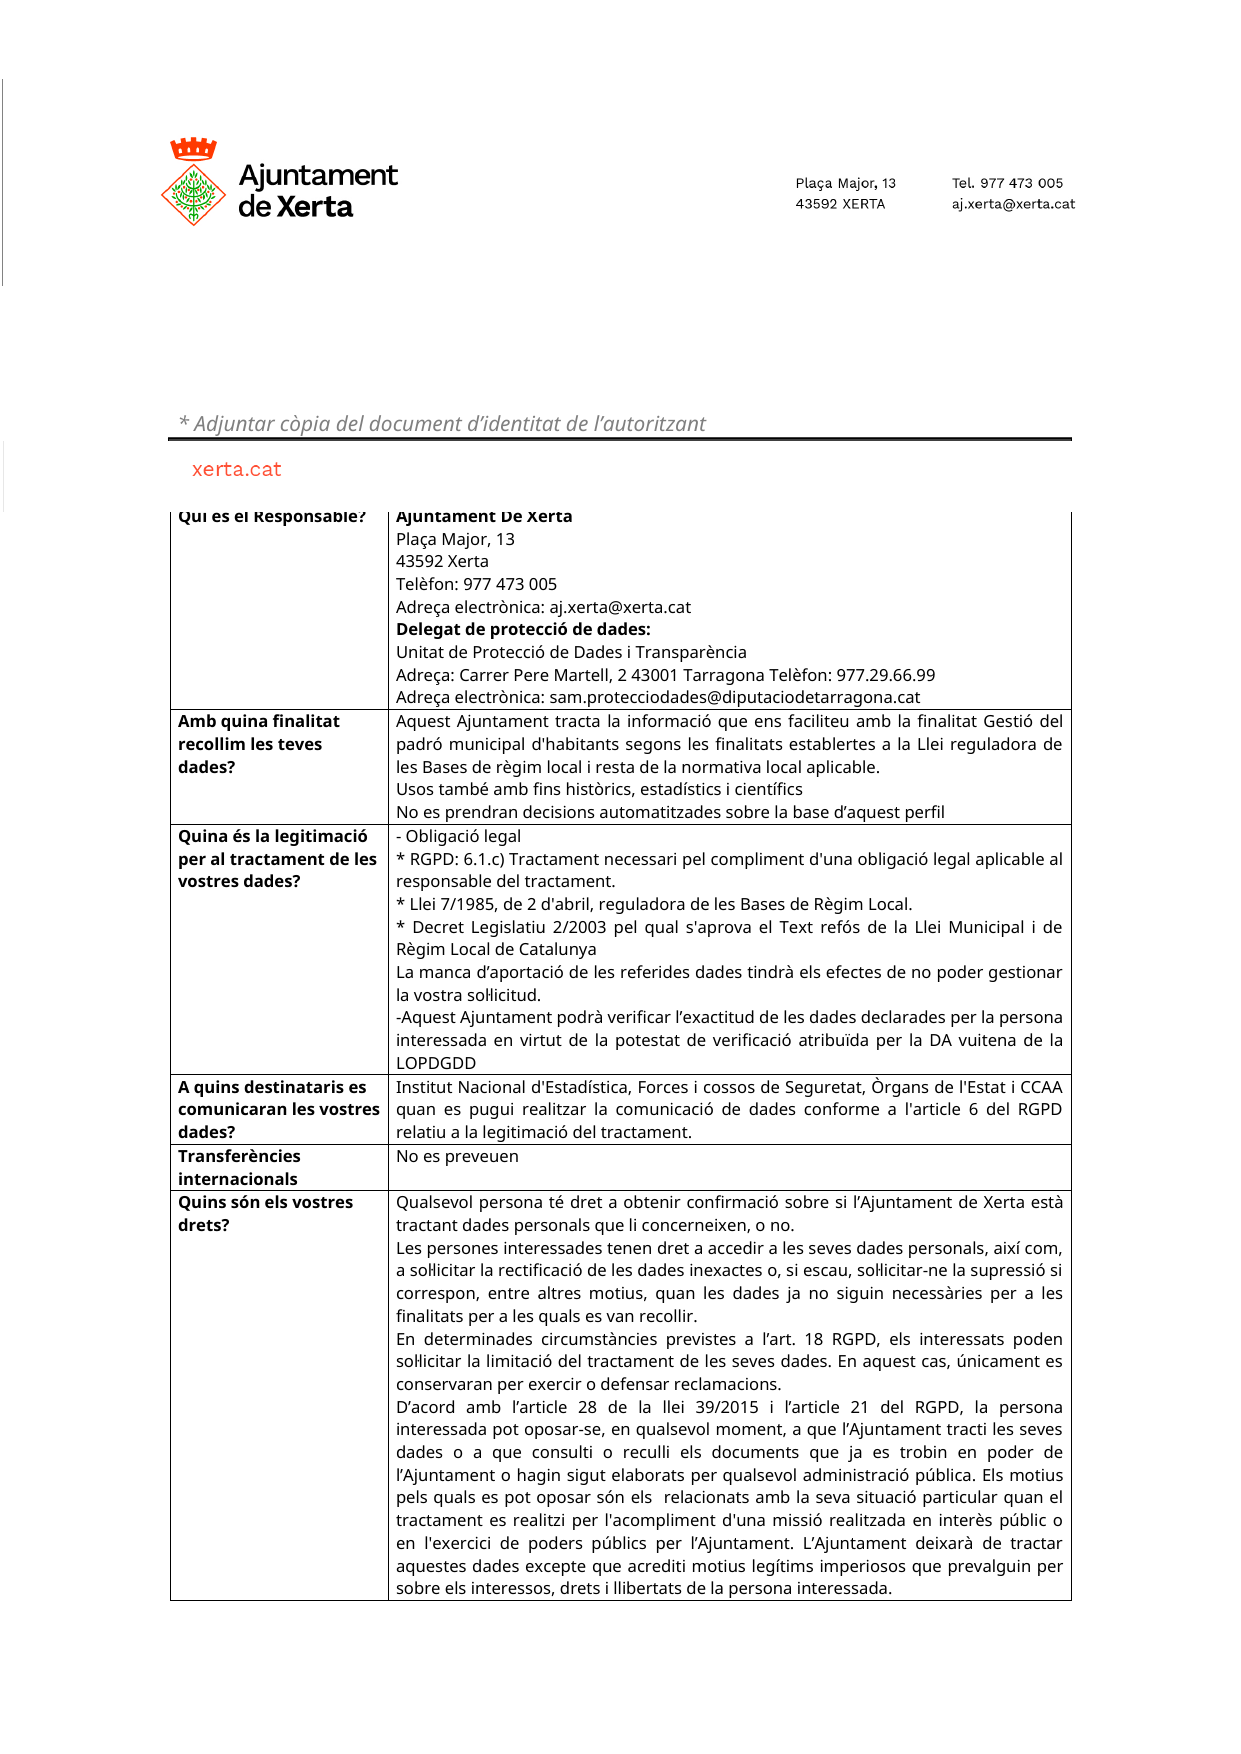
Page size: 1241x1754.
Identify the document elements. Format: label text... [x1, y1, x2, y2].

table_cell A quins destinataris es comunicaran les vostres dades? [171, 1075, 388, 1143]
table_cell No es preveuen [389, 1145, 1071, 1190]
table_header Qui és el Responsable? [171, 512, 388, 709]
picture [2, 79, 1241, 286]
table_cell Qualsevol persona té dret a obtenir confirmació sobre si l’Ajuntament de Xerta està tractant dades personals que li concerneixen, o no. Les persones interessades tenen dret a accedir a les seves dades personals, així com, a sol·licitar la rectificació de les dades inexactes o, si escau, sol·licitar-ne la supressió si correspon, entre altres motius, quan les dades ja no siguin necessàries per a les finalitats per a les quals es van recollir. En determinades circumstàncies previstes a l’art. 18 RGPD, els interessats poden sol·licitar la limitació del tractament de les seves dades. En aquest cas, únicament es conservaran per exercir o defensar reclamacions. D’acord amb l’article 28 de la llei 39/2015 i l’article 21 del RGPD, la persona interessada pot oposar-se, en qualsevol moment, a que l’Ajuntament tracti les seves dades o a que consulti o reculli els documents que ja es trobin en poder de l’Ajuntament o hagin sigut elaborats per qualsevol administració pública. Els motius pels quals es pot oposar són els relacionats amb la seva situació particular quan el tractament es realitzi per l'acompliment d'una missió realitzada en interès públic o en l'exercici de poders públics per l’Ajuntament. L’Ajuntament deixarà de tractar aquestes dades excepte que acrediti motius legítims imperiosos que prevalguin per sobre els interessos, drets i llibertats de la persona interessada. [389, 1191, 1071, 1600]
table_cell Quins són els vostres drets? [171, 1191, 388, 1600]
picture [3, 441, 1241, 512]
table_cell Quina és la legitimació per al tractament de les vostres dades? [171, 825, 388, 1074]
table_cell Amb quina finalitat recollim les teves dades? [171, 710, 388, 823]
table_cell Transferències internacionals [171, 1145, 388, 1190]
table_header Ajuntament De Xerta Plaça Major, 13 43592 Xerta Telèfon: 977 473 005 Adreça electrònica: aj.xerta@xerta.cat Delegat de protecció de dades: Unitat de Protecció de Dades i Transparència Adreça: Carrer Pere Martell, 2 43001 Tarragona Telèfon: 977.29.66.99 Adreça electrònica: sam.protecciodades@diputaciodetarragona.cat [389, 512, 1071, 709]
text * Adjuntar còpia del document d’identitat de l’autoritzant [177, 409, 1063, 437]
table_cell Aquest Ajuntament tracta la informació que ens faciliteu amb la finalitat Gestió del padró municipal d'habitants segons les finalitats establertes a la Llei reguladora de les Bases de règim local i resta de la normativa local aplicable. Usos també amb fins històrics, estadístics i científics No es prendran decisions automatitzades sobre la base d’aquest perfil [389, 710, 1071, 823]
table_cell - Obligació legal * RGPD: 6.1.c) Tractament necessari pel compliment d'una obligació legal aplicable al responsable del tractament. * Llei 7/1985, de 2 d'abril, reguladora de les Bases de Règim Local. * Decret Legislatiu 2/2003 pel qual s'aprova el Text refós de la Llei Municipal i de Règim Local de Catalunya La manca d’aportació de les referides dades tindrà els efectes de no poder gestionar la vostra sol·licitud. -Aquest Ajuntament podrà verificar l’exactitud de les dades declarades per la persona interessada en virtut de la potestat de verificació atribuïda per la DA vuitena de la LOPDGDD [389, 825, 1071, 1074]
table_cell Institut Nacional d'Estadística, Forces i cossos de Seguretat, Òrgans de l'Estat i CCAA quan es pugui realitzar la comunicació de dades conforme a l'article 6 del RGPD relatiu a la legitimació del tractament. [389, 1075, 1071, 1143]
